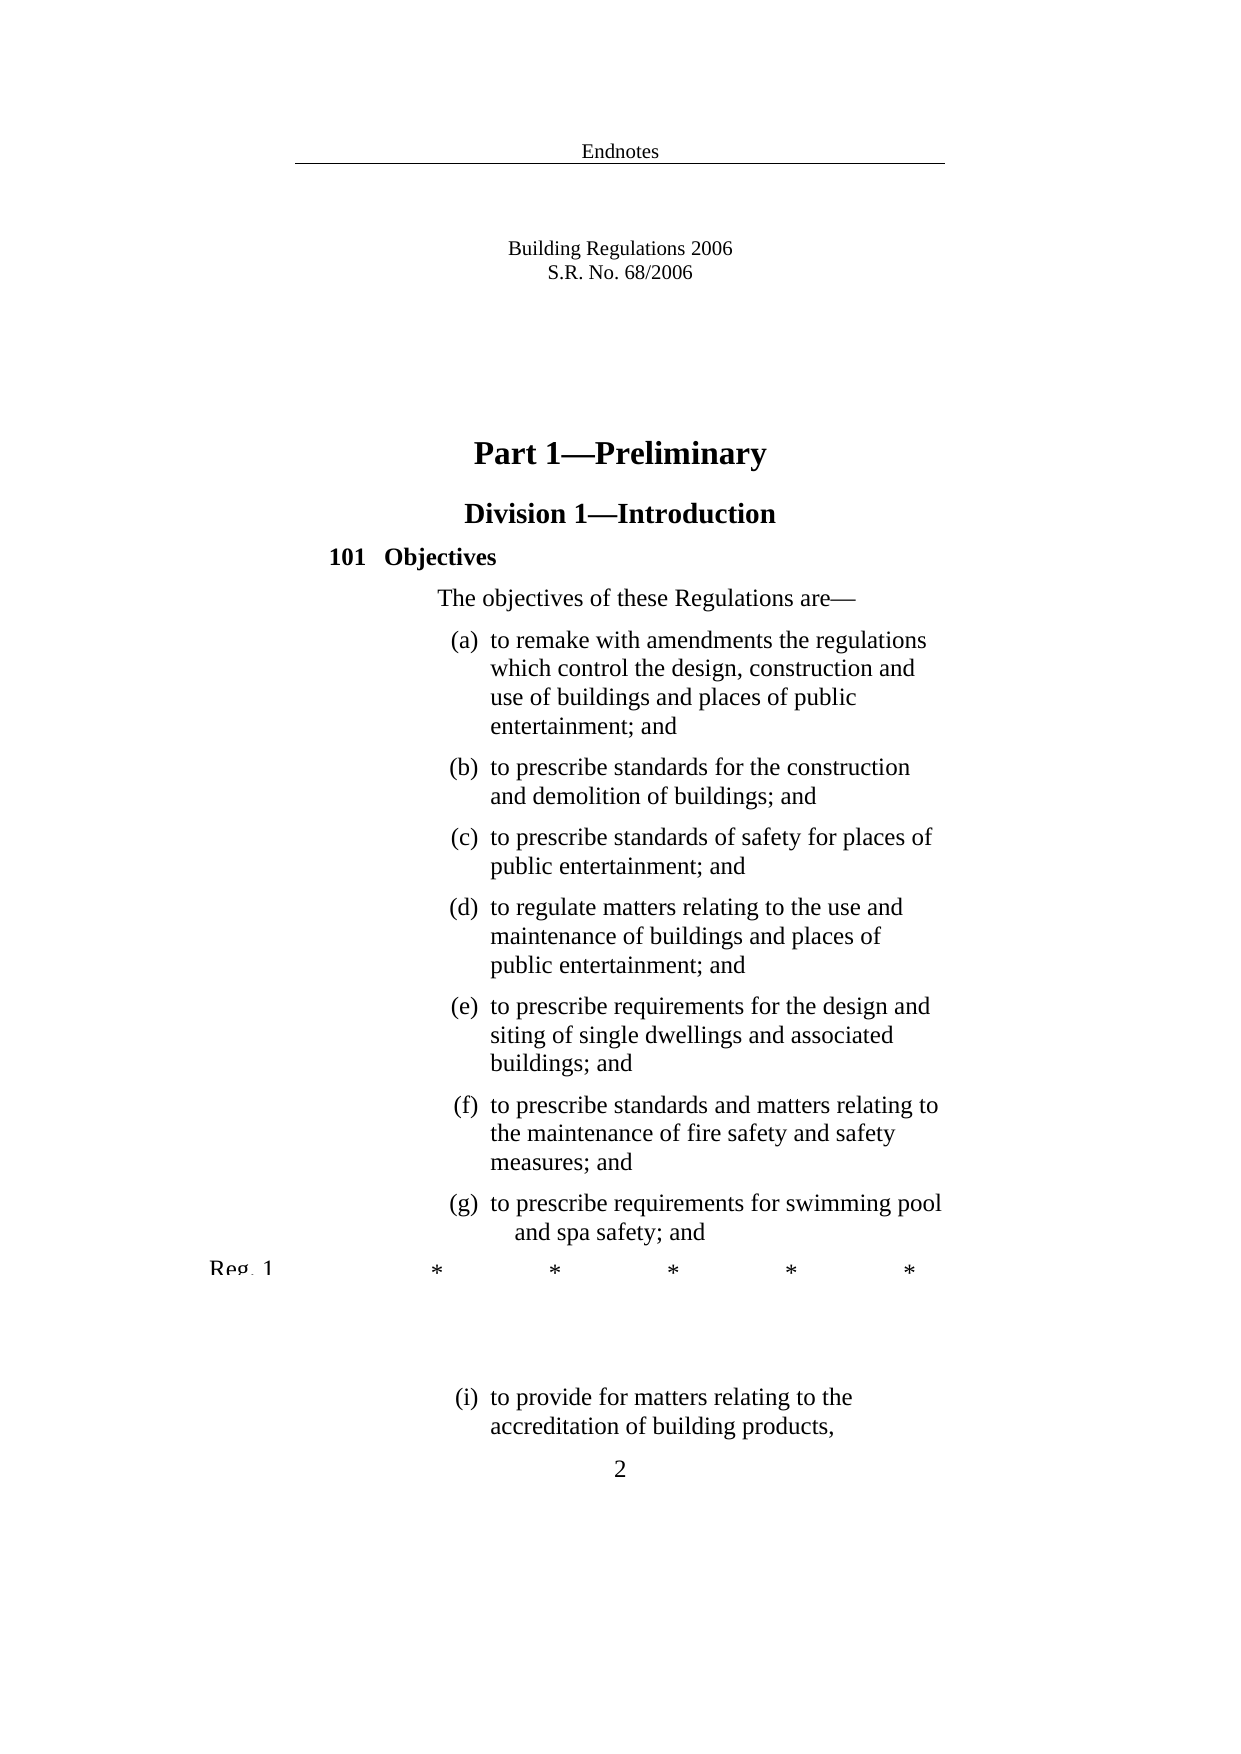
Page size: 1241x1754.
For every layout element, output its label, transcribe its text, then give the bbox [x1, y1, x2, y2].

subtitle Division 1—Introduction [295, 496, 945, 530]
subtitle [295, 1382, 945, 1440]
subtitle Part 1—Preliminary [295, 433, 945, 471]
subtitle (e) to prescribe requirements for the design and siting of single dwellings and associated buildings; and [295, 991, 945, 1077]
subtitle (c) to prescribe standards of safety for places of public entertainment; and [295, 822, 945, 880]
subtitle 101 Objectives [295, 542, 945, 571]
text * * * * * [384, 1258, 945, 1287]
subtitle (a) to remake with amendments the regulations which control the design, construction and use of buildings and places of public entertainment; and [295, 625, 945, 740]
text The objectives of these Regulations are— [437, 583, 945, 612]
subtitle (b) to prescribe standards for the construction and demolition of buildings; and [295, 752, 945, 810]
subtitle (f) to prescribe standards and matters relating to the maintenance of fire safety and safety measures; and [295, 1090, 945, 1176]
subtitle (d) to regulate matters relating to the use and maintenance of buildings and places of public entertainment; and [295, 892, 945, 978]
subtitle (g) to prescribe requirements for swimming pool and spa safety; and [295, 1188, 945, 1246]
